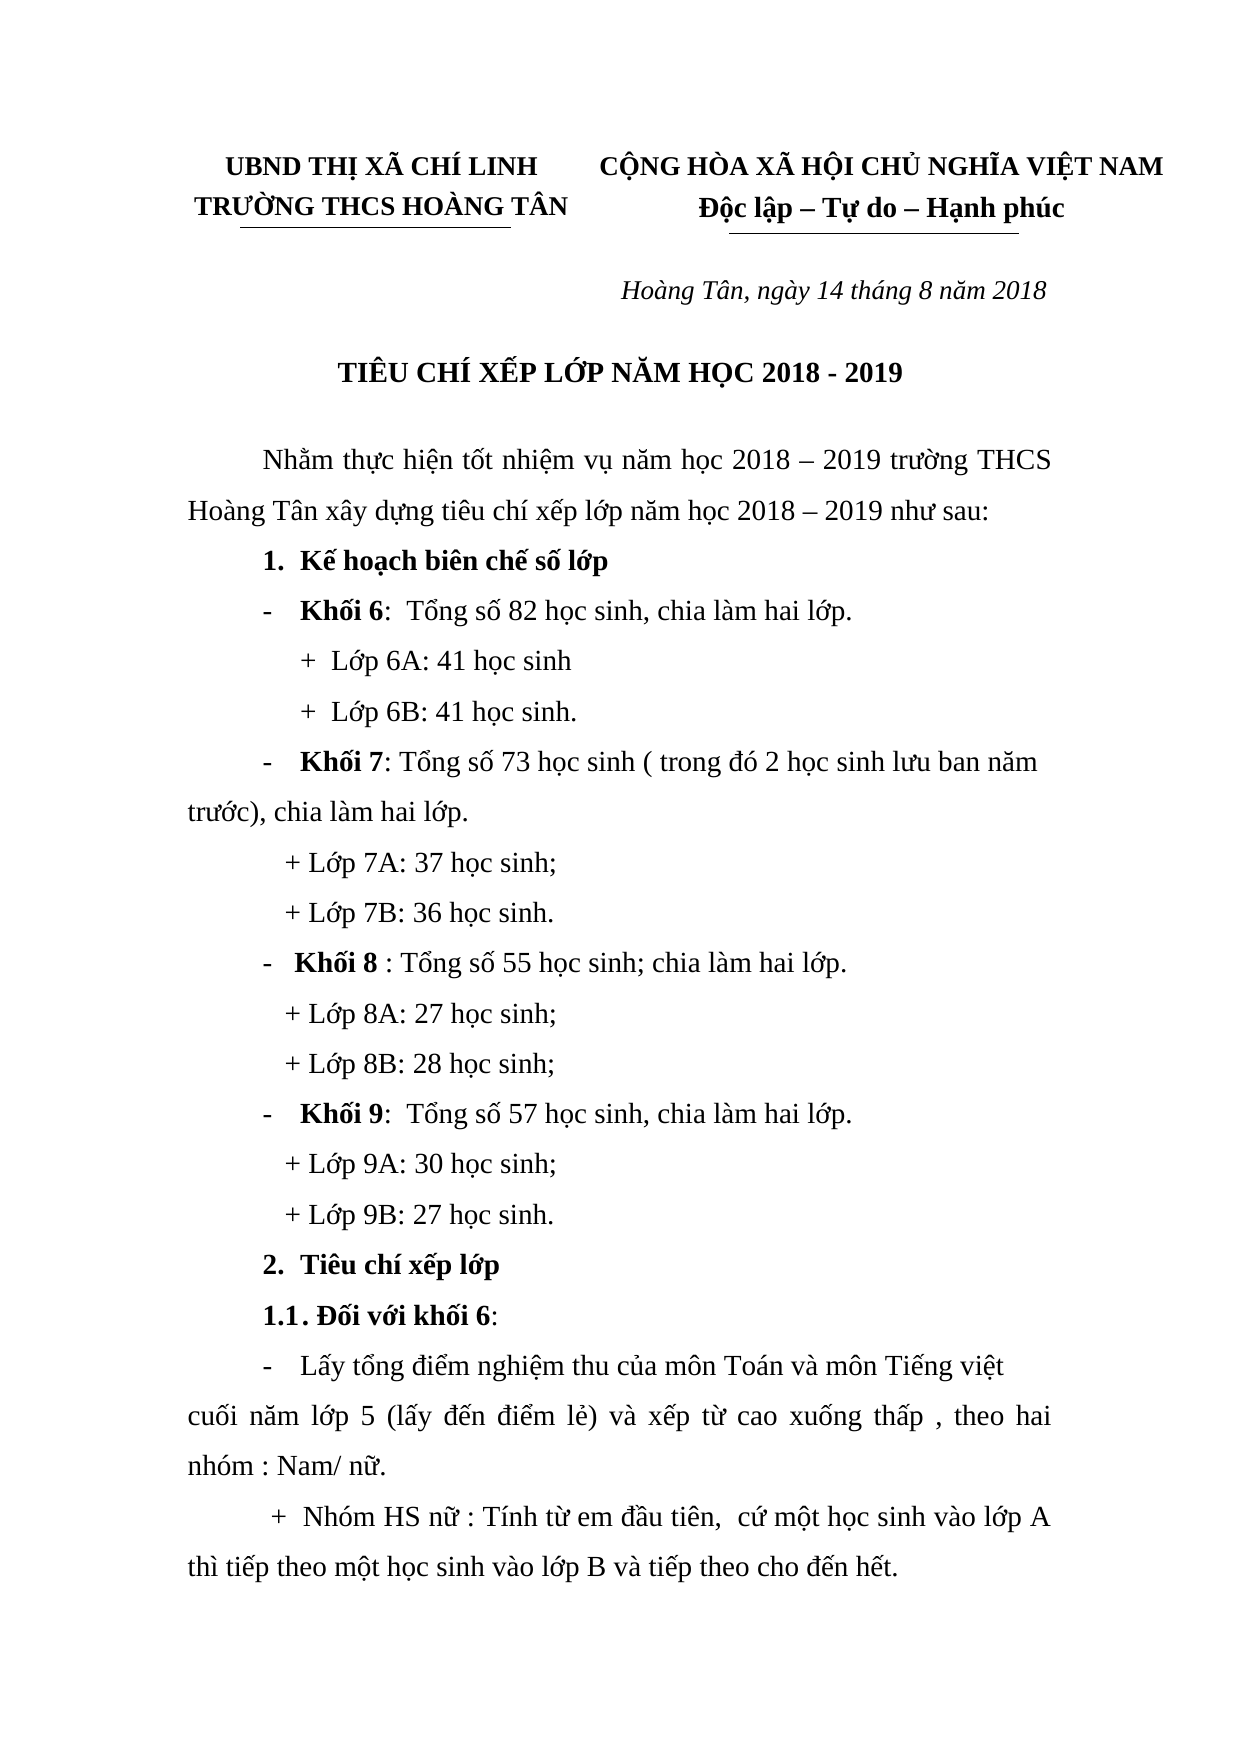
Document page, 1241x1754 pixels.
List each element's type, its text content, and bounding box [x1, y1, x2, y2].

list Tiêu chí xếp lớp [262, 1247, 1053, 1281]
list Kế hoạch biên chế số lớp [262, 543, 1053, 576]
text + Lớp 9A: 30 học sinh; [187, 1147, 1053, 1180]
text + Lớp 7A: 37 học sinh; [187, 845, 1053, 878]
text TIÊU CHÍ XẾP LỚP NĂM HỌC 2018 - 2019 [187, 355, 1053, 389]
text + Lớp 8B: 28 học sinh; [187, 1046, 1053, 1079]
text Hoàng Tân, ngày 14 tháng 8 năm 2018 [187, 274, 1053, 306]
text + Lớp 6B: 41 học sinh. [225, 694, 1053, 727]
text + Lớp 7B: 36 học sinh. [187, 895, 1053, 929]
text - Khối 8 : Tổng số 55 học sinh; chia làm hai lớp. [187, 945, 1053, 979]
list Khối 7: Tổng số 73 học sinh ( trong đó 2 học sinh lưu ban năm [262, 744, 1053, 778]
list Khối 6: Tổng số 82 học sinh, chia làm hai lớp. [262, 593, 1053, 627]
table_header UBND THỊ XÃ CHÍ LINH TRƯỜNG THCS HOÀNG TÂN [176, 150, 586, 274]
text + Lớp 9B: 27 học sinh. [187, 1197, 1053, 1231]
text + Lớp 8A: 27 học sinh; [187, 996, 1053, 1029]
text cuối năm lớp 5 (lấy đến điểm lẻ) và xếp từ cao xuống thấp , theo hai nhóm : Nam/ nữ. [187, 1398, 1053, 1482]
list Khối 9: Tổng số 57 học sinh, chia làm hai lớp. [262, 1096, 1053, 1130]
table_header CỘNG HÒA XÃ HỘI CHỦ NGHĨA VIỆT Độc lập – Tự do – Hạnh phúc [586, 150, 1177, 274]
list + Lớp 6A: 41 học sinh [300, 643, 1053, 677]
text + Nhóm HS nữ : Tính từ em đầu tiên, cứ một học sinh vào lớp A thì tiếp theo một học sinh vào lớp B và tiếp theo cho đến hết. [187, 1499, 1053, 1583]
list Lấy tổng điểm nghiệm thu của môn Toán và môn Tiếng việt [262, 1348, 1053, 1381]
text Nhằm thực hiện tốt nhiệm vụ năm học 2018 – 2019 trường THCS Hoàng Tân xây dựng tiêu chí xếp lớp năm học 2018 – 2019 như sau: [187, 442, 1053, 526]
list . Đối với khối 6: [262, 1298, 1053, 1331]
text trước), chia làm hai lớp. [187, 794, 1053, 828]
